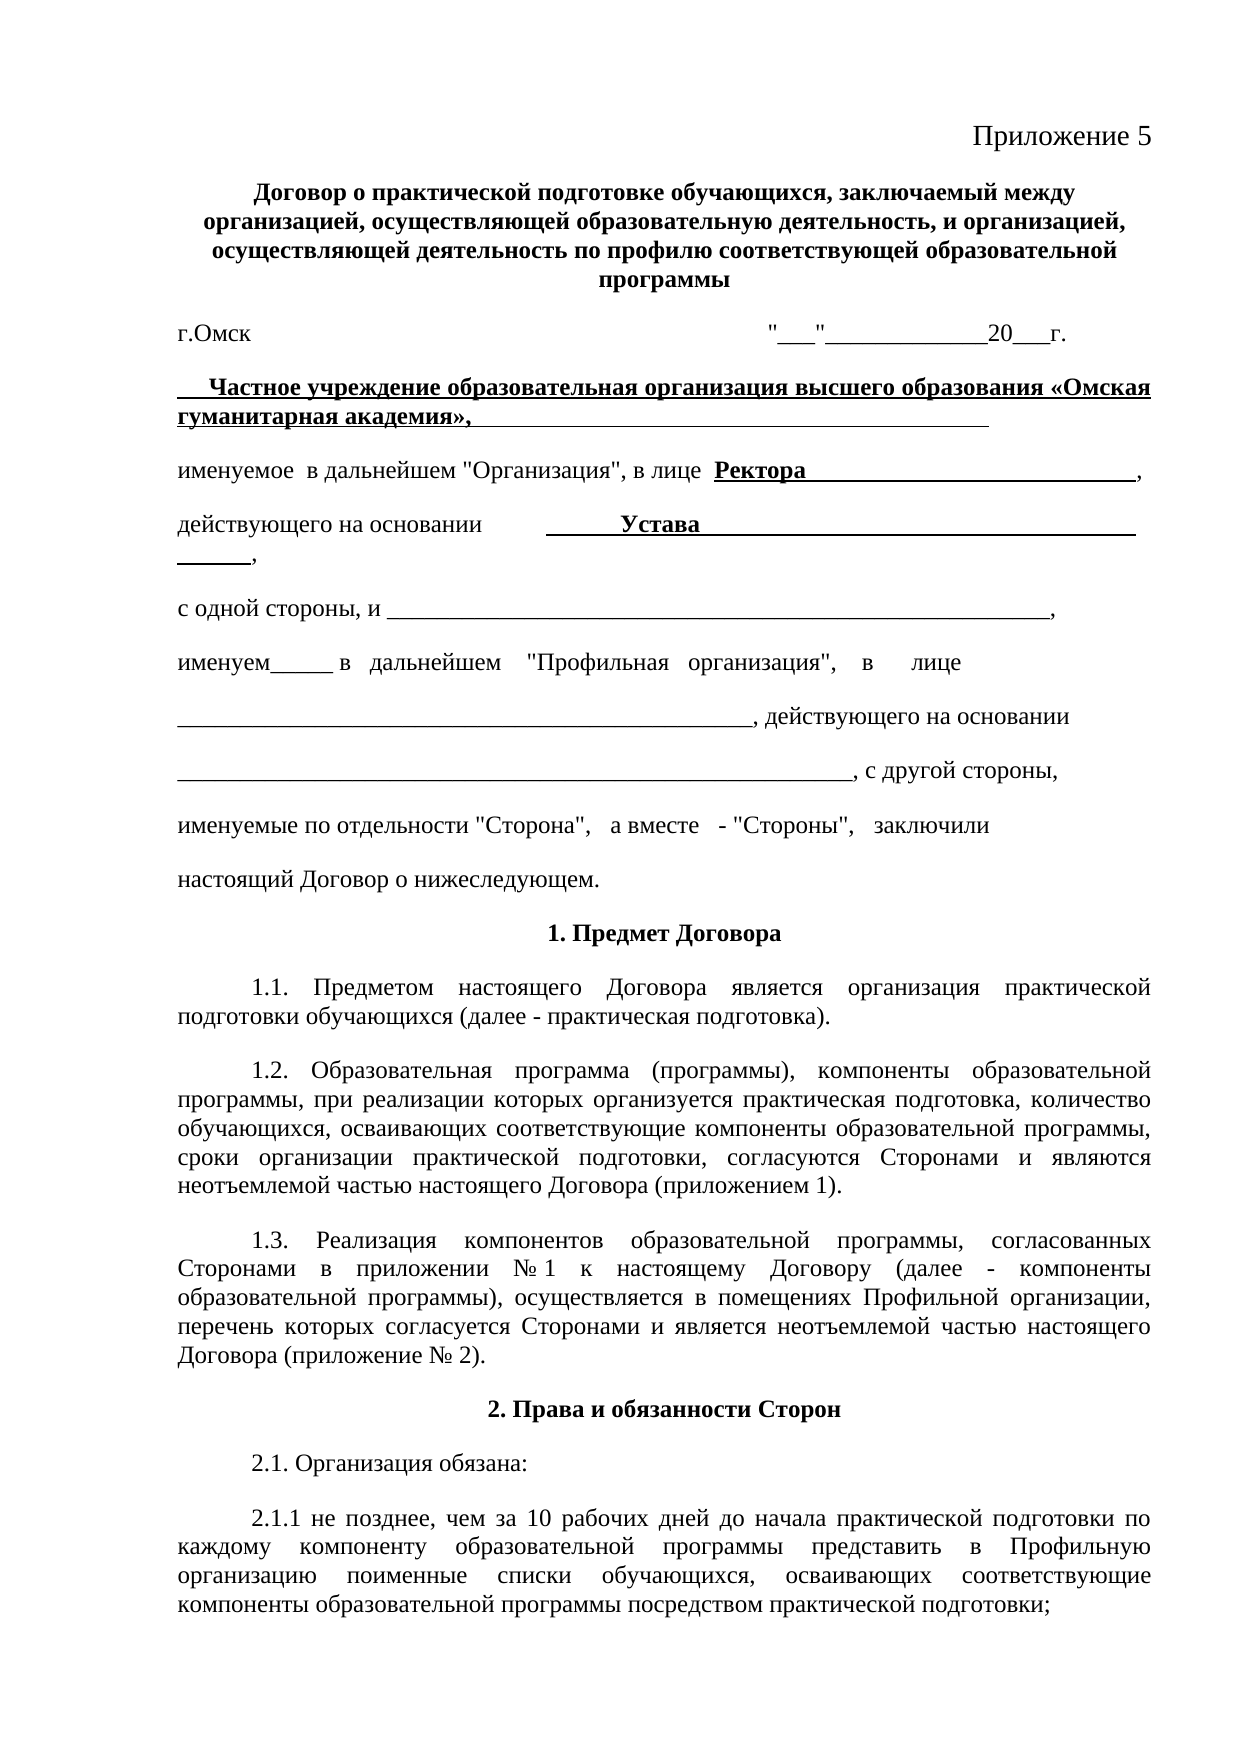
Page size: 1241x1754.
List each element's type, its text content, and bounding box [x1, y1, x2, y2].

text Приложение 5 [177, 118, 1152, 152]
text 1.3. Реализация компонентов образовательной программы, согласованных Сторонами в приложении № 1 к настоящему Договору (далее - компоненты образовательной программы), осуществляется в помещениях Профильной организации, перечень которых согласуется Сторонами и является неотъемлемой частью настоящего Договора (приложение № 2). [177, 1225, 1152, 1368]
text 2.1.1 не позднее, чем за 10 рабочих дней до начала практической подготовки по каждому компоненту образовательной программы представить в Профильную организацию поименные списки обучающихся, осваивающих соответствующие компоненты образовательной программы посредством практической подготовки; [177, 1503, 1152, 1618]
text 2.1. Организация обязана: [177, 1448, 1152, 1477]
text Частное учреждение образовательная организация высшего образования «Омская гуманитарная академия», [177, 372, 1152, 430]
text 1.1. Предметом настоящего Договора является организация практической подготовки обучающихся (далее - практическая подготовка). [177, 972, 1152, 1030]
text 1.2. Образовательная программа (программы), компоненты образовательной программы, при реализации которых организуется практическая подготовка, количество обучающихся, осваивающих соответствующие компоненты образовательной программы, сроки организации практической подготовки, согласуются Сторонами и являются неотъемлемой частью настоящего Договора (приложением 1). [177, 1056, 1152, 1199]
text Договор о практической подготовке обучающихся, заключаемый между организацией, осуществляющей образовательную деятельность, и организацией, осуществляющей деятельность по профилю соответствующей образовательной программы [177, 177, 1152, 292]
text ______________________________________________________, с другой стороны, [177, 755, 1152, 784]
text именуемые по отдельности "Сторона", а вместе - "Стороны", заключили [177, 810, 1152, 838]
text действующего на основании Устава , [177, 509, 1152, 567]
text с одной стороны, и _____________________________________________________, [177, 593, 1152, 621]
text 2. Права и обязанности Сторон [177, 1394, 1152, 1423]
text именуем_____ в дальнейшем "Профильная организация", в лице [177, 647, 1152, 676]
text 1. Предмет Договора [177, 918, 1152, 947]
text именуемое в дальнейшем "Организация", в лице Ректора , [177, 455, 1152, 484]
text г.Омск "___"_____________20___г. [177, 318, 1152, 347]
text настоящий Договор о нижеследующем. [177, 864, 1152, 893]
text ______________________________________________, действующего на основании [177, 701, 1152, 730]
